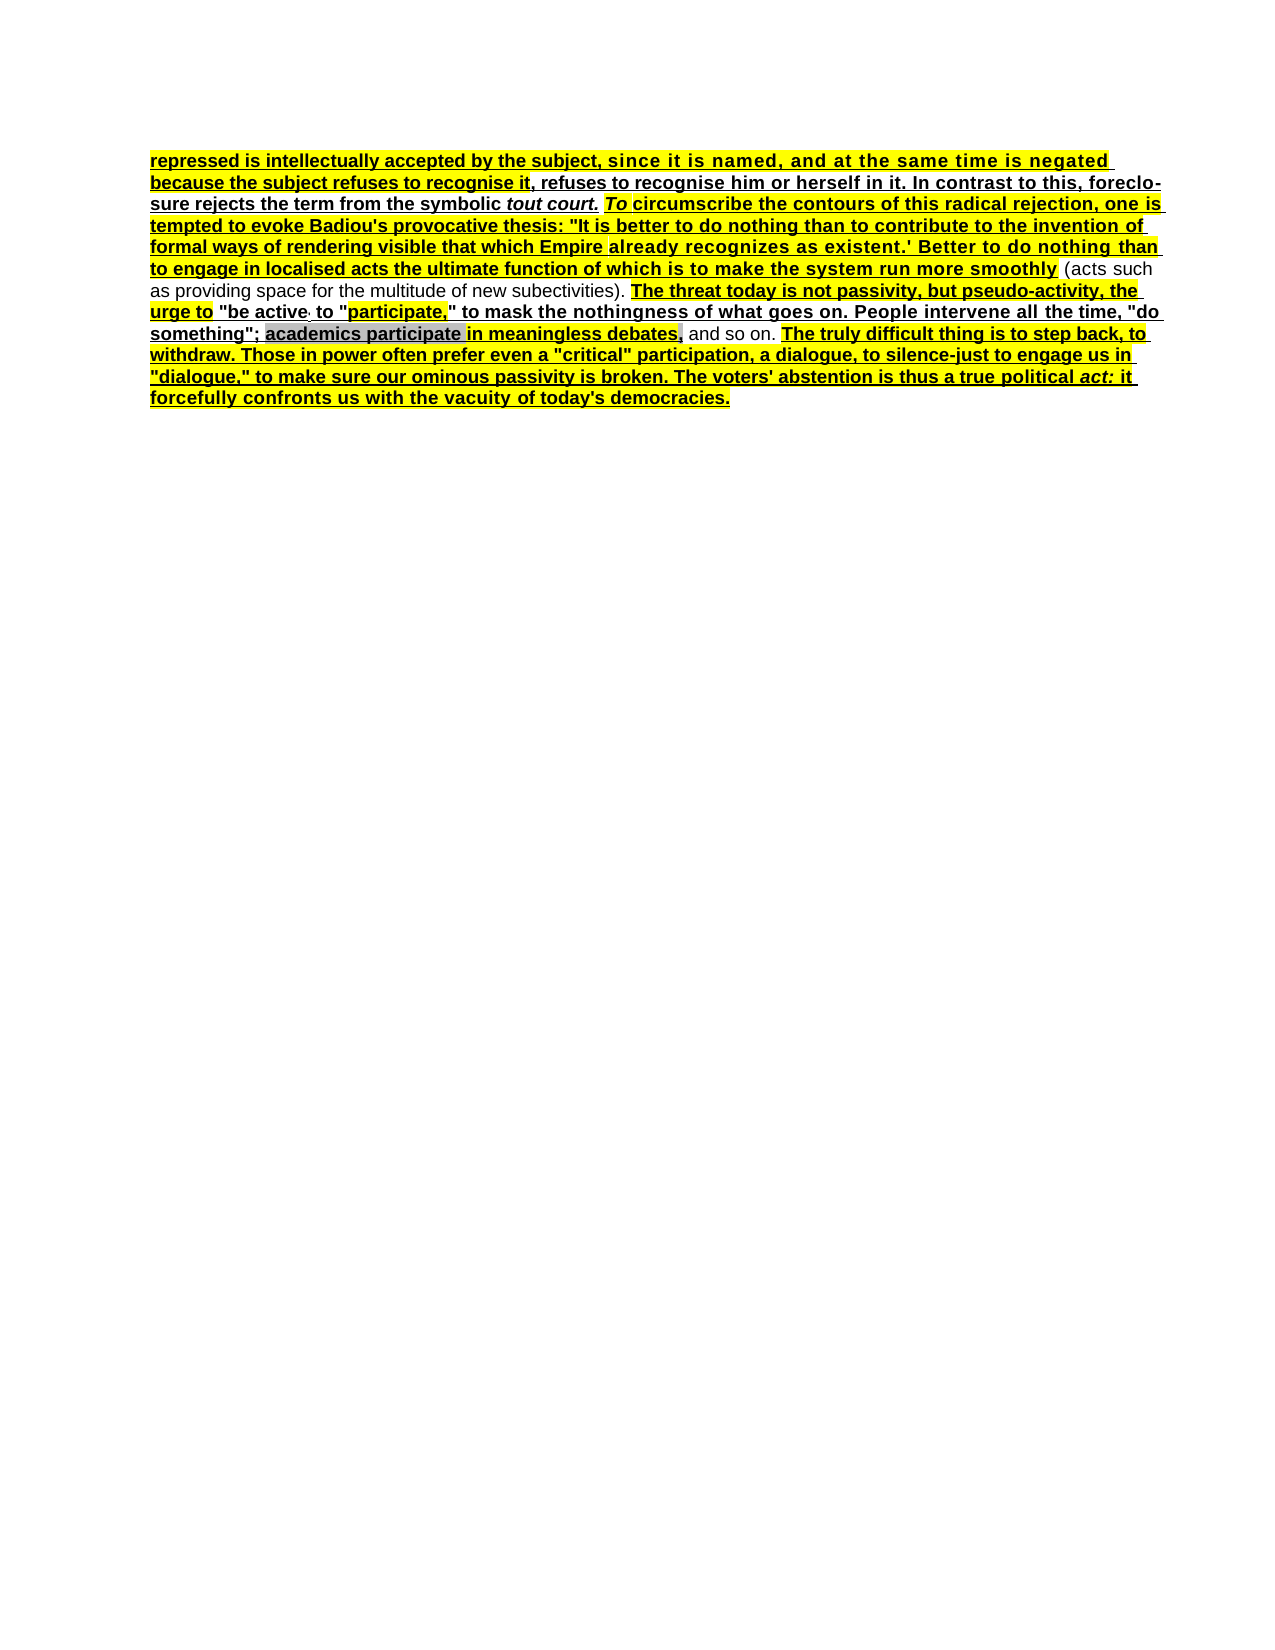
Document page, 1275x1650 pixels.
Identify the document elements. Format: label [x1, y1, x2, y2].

text [150, 150, 1174, 409]
